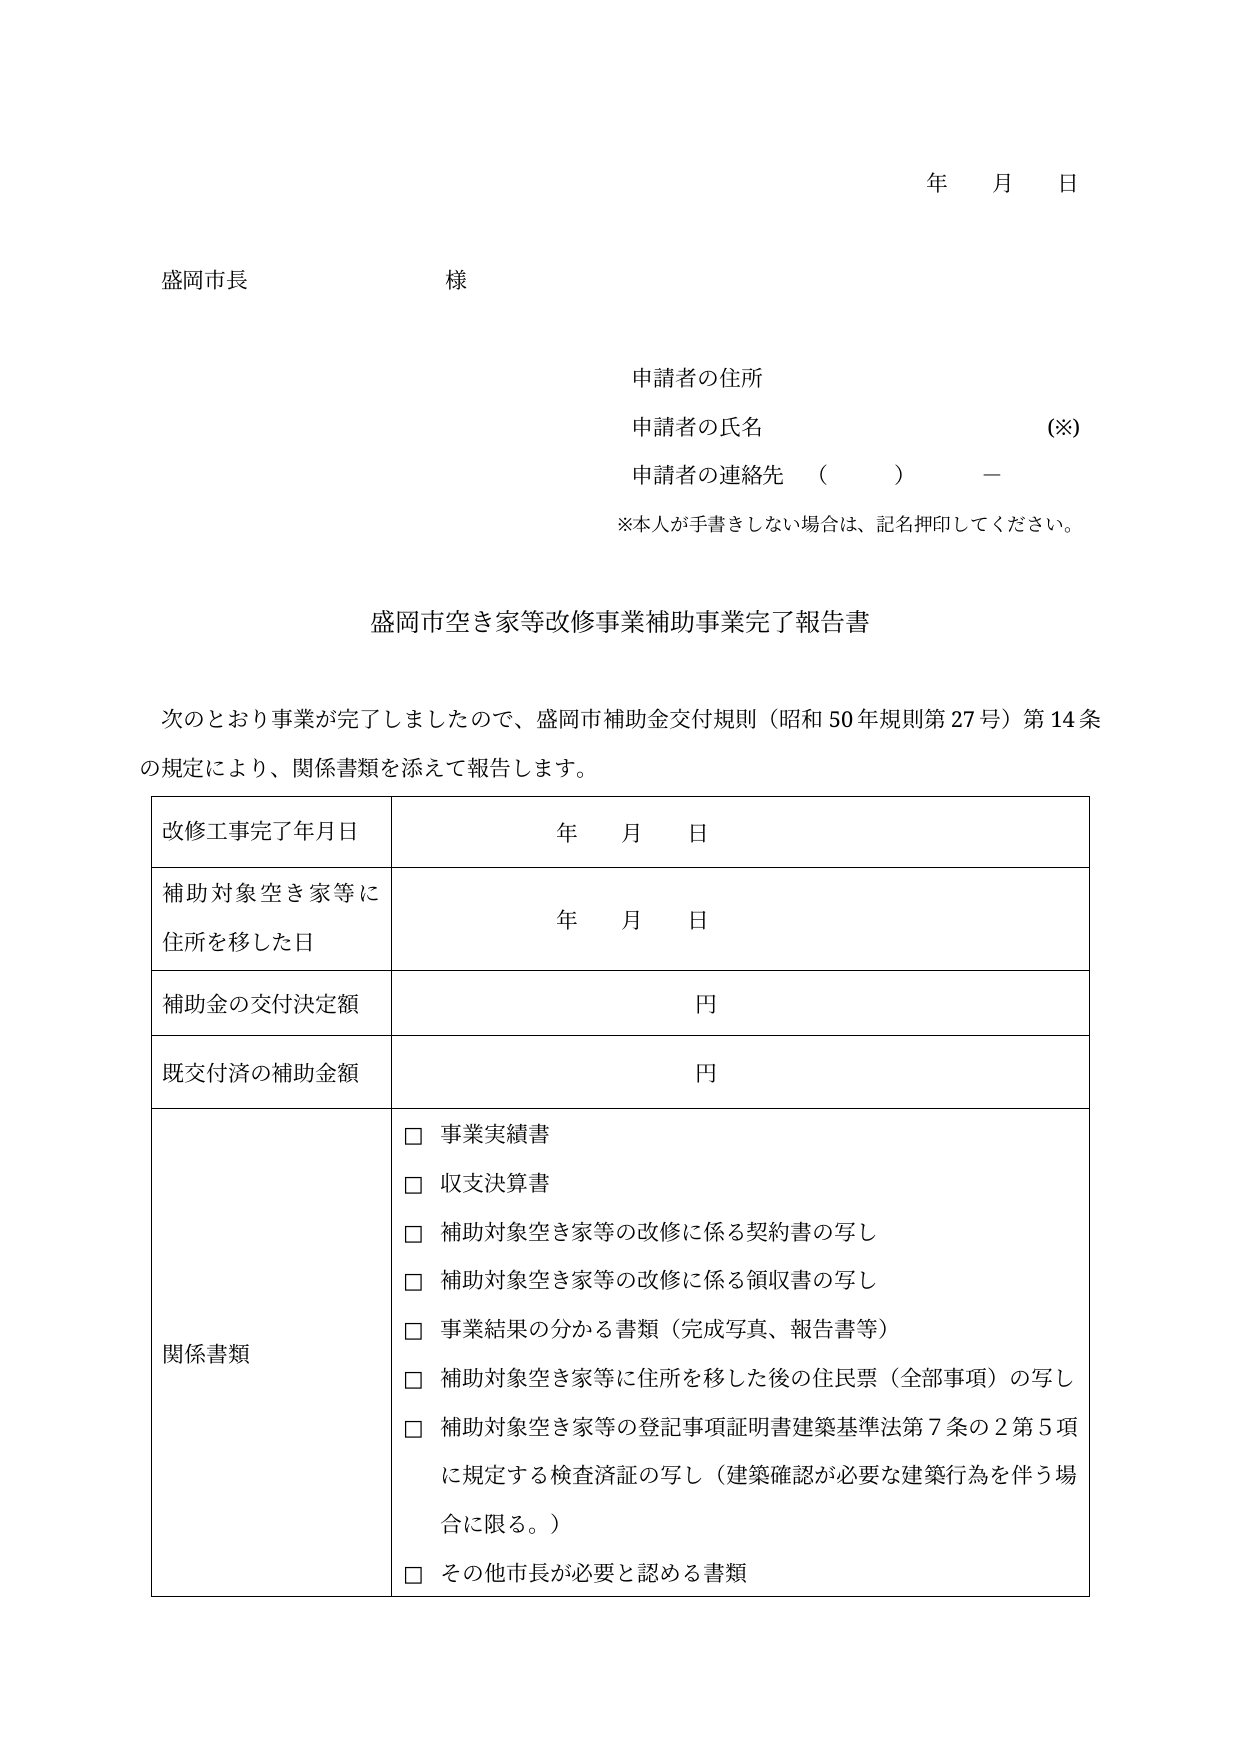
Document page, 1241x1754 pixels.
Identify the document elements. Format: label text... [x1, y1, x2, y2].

table_cell 事業実績書 収支決算書 補助対象空き家等の改修に係る契約書の写し 補助対象空き家等の改修に係る領収書の写し 事業結果の分かる書類（完成写真、報告書等） 補助対象空き家等に住所を移した後の住民票（全部事項）の写し 補助対象空き家等の登記事項証明書建築基準法第７条の２第５項に規定する検査済証の写し（建築確認が必要な建築行為を伴う場合に限る。） その他市長が必要と認める書類 [392, 1109, 1089, 1596]
text 盛岡市空き家等改修事業補助事業完了報告書 [139, 596, 1101, 645]
table_cell 既交付済の補助金額 [152, 1036, 391, 1108]
text 申請者の氏名 (※) [631, 401, 1101, 450]
text 次のとおり事業が完了しましたので、盛岡市補助金交付規則（昭和50年規則第27号）第14条の規定により、関係書類を添えて報告します。 [139, 694, 1101, 791]
text 年 月 日 [139, 157, 1079, 206]
table_cell 円 [392, 971, 1089, 1035]
text 盛岡市長 様 [139, 255, 1101, 304]
table_header 改修工事完了年月日 [152, 797, 391, 867]
text 申請者の連絡先 （ ） － [631, 450, 1101, 499]
table_cell 関係書類 [152, 1109, 391, 1596]
table_header 年 月 日 [392, 797, 1089, 867]
table_cell 円 [392, 1036, 1089, 1108]
table_cell 補助対象空き家等に住所を移した日 [152, 868, 391, 970]
text 申請者の住所 [631, 352, 1101, 401]
text ※本人が手書きしない場合は、記名押印してください。 [139, 499, 1083, 547]
table_cell 補助金の交付決定額 [152, 971, 391, 1035]
table_cell 年 月 日 [392, 868, 1089, 970]
